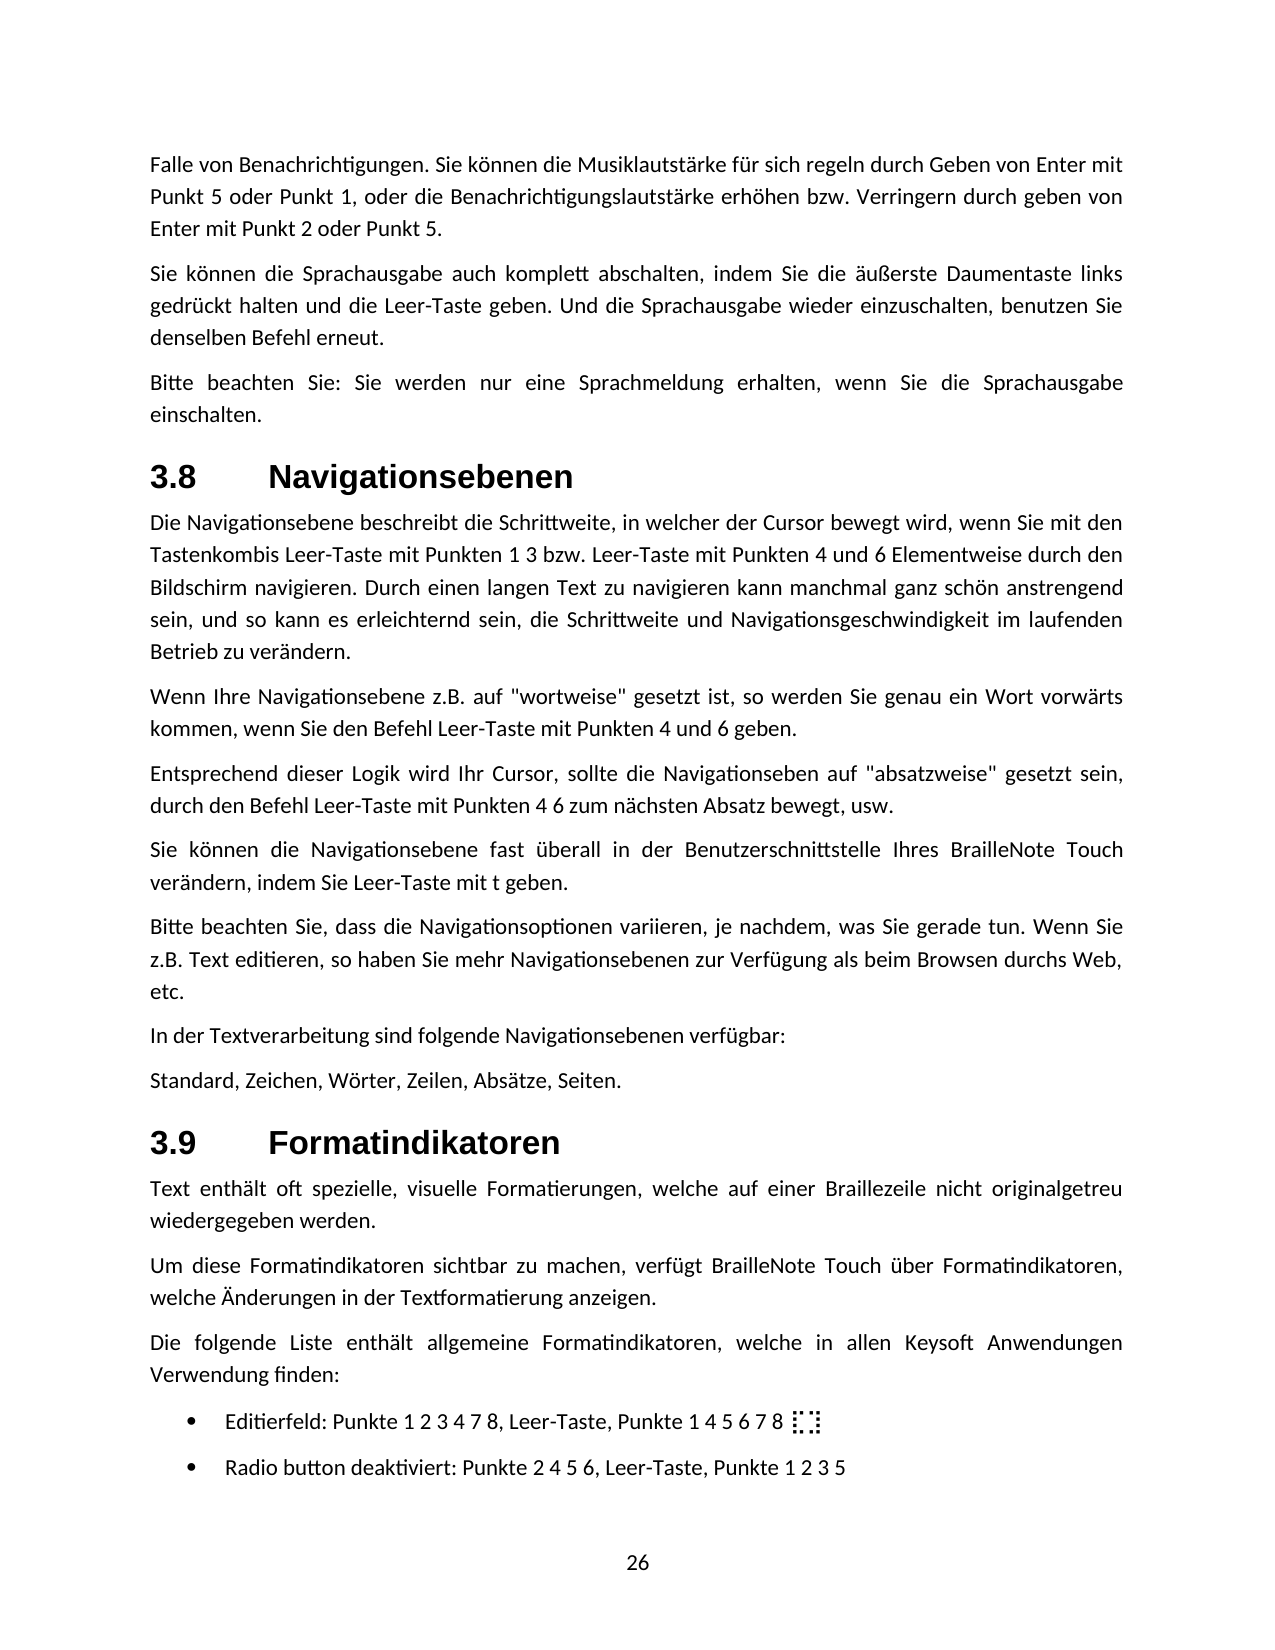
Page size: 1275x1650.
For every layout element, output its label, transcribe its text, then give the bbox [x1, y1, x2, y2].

text Die Navigationsebene beschreibt die Schrittweite, in welcher der Cursor bewegt wird, wenn Sie mit den Tastenkombis Leer-Taste mit Punkten 1 3 bzw. Leer-Taste mit Punkten 4 und 6 Elementweise durch den Bildschirm navigieren. Durch einen langen Text zu navigieren kann manchmal ganz schön anstrengend sein, und so kann es erleichternd sein, die Schrittweite und Navigationsgeschwindigkeit im laufenden Betrieb zu verändern. [150, 508, 1125, 665]
list Radio button deaktiviert: Punkte 2 4 5 6, Leer-Taste, Punkte 1 2 3 5 [187, 1453, 1125, 1481]
text Wenn Ihre Navigationsebene z.B. auf "wortweise" gesetzt ist, so werden Sie genau ein Wort vorwärts kommen, wenn Sie den Befehl Leer-Taste mit Punkten 4 und 6 geben. [150, 682, 1125, 742]
text Standard, Zeichen, Wörter, Zeilen, Absätze, Seiten. [150, 1066, 1125, 1094]
text Die folgende Liste enthält allgemeine Formatindikatoren, welche in allen Keysoft Anwendungen Verwendung finden: [150, 1328, 1125, 1388]
text Bitte beachten Sie: Sie werden nur eine Sprachmeldung erhalten, wenn Sie die Sprachausgabe einschalten. [150, 368, 1125, 428]
text Sie können die Sprachausgabe auch komplett abschalten, indem Sie die äußerste Daumentaste links gedrückt halten und die Leer-Taste geben. Und die Sprachausgabe wieder einzuschalten, benutzen Sie denselben Befehl erneut. [150, 259, 1125, 351]
text Entsprechend dieser Logik wird Ihr Cursor, sollte die Navigationseben auf "absatzweise" gesetzt sein, durch den Befehl Leer-Taste mit Punkten 4 6 zum nächsten Absatz bewegt, usw. [150, 759, 1125, 819]
list Editierfeld: Punkte 1 2 3 4 7 8, Leer-Taste, Punkte 1 4 5 6 7 8 ⣏⣹ [187, 1405, 1125, 1436]
text Bitte beachten Sie, dass die Navigationsoptionen variieren, je nachdem, was Sie gerade tun. Wenn Sie z.B. Text editieren, so haben Sie mehr Navigationsebenen zur Verfügung als beim Browsen durchs Web, etc. [150, 912, 1125, 1005]
text In der Textverarbeitung sind folgende Navigationsebenen verfügbar: [150, 1022, 1125, 1049]
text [150, 150, 1125, 242]
text Text enthält oft spezielle, visuelle Formatierungen, welche auf einer Braillezeile nicht originalgetreu wiedergegeben werden. [150, 1174, 1125, 1234]
text Um diese Formatindikatoren sichtbar zu machen, verfügt BrailleNote Touch über Formatindikatoren, welche Änderungen in der Textformatierung anzeigen. [150, 1251, 1125, 1311]
subtitle Navigationsebenen [150, 457, 1125, 496]
subtitle Formatindikatoren [150, 1123, 1125, 1162]
text Sie können die Navigationsebene fast überall in der Benutzerschnittstelle Ihres BrailleNote Touch verändern, indem Sie Leer-Taste mit t geben. [150, 836, 1125, 896]
